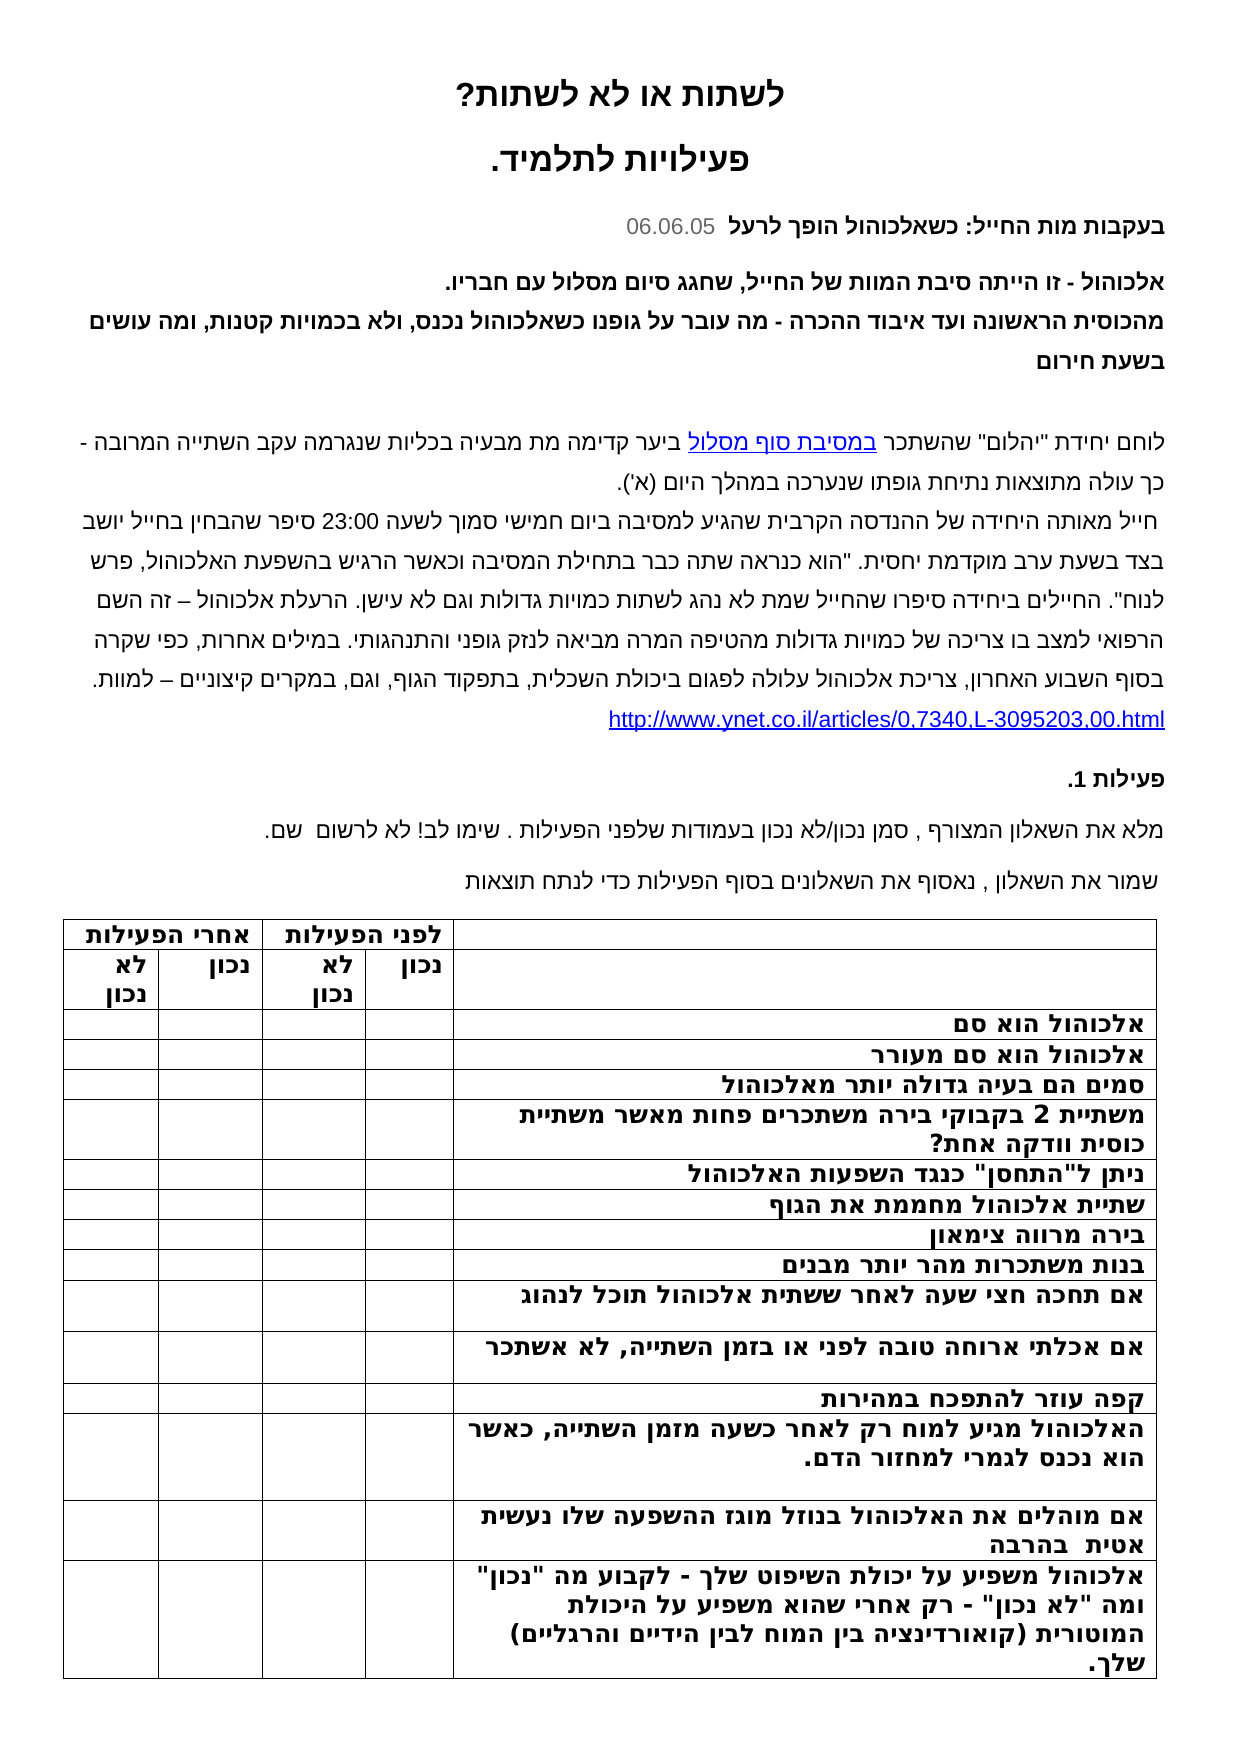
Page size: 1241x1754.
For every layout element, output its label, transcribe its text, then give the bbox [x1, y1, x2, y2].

table_cell [366, 1281, 453, 1331]
table_cell [64, 1100, 158, 1159]
table_cell אלכוהול הוא סם מעורר [454, 1040, 1156, 1069]
table_cell לא נכון [64, 950, 158, 1009]
table_cell [64, 1010, 158, 1039]
table_cell [263, 1100, 365, 1159]
table_cell [159, 1220, 262, 1249]
table_cell [64, 1414, 158, 1500]
table_cell [159, 1384, 262, 1413]
table_cell [64, 1332, 158, 1383]
table_cell שתיית אלכוהול מחממת את הגוף [454, 1190, 1156, 1219]
table_cell [64, 1190, 158, 1219]
table_cell [366, 1501, 453, 1560]
table_cell [159, 1561, 262, 1677]
table_cell [263, 1414, 365, 1500]
table_cell [366, 1040, 453, 1069]
table_cell [263, 1250, 365, 1279]
table_cell [64, 1220, 158, 1249]
table_cell [263, 1501, 365, 1560]
table_cell [366, 1190, 453, 1219]
table_cell [159, 1100, 262, 1159]
table_cell [64, 1561, 158, 1677]
table_cell [159, 1250, 262, 1279]
table_cell [366, 1160, 453, 1189]
table_cell [64, 1040, 158, 1069]
table_cell [159, 1501, 262, 1560]
table_cell [159, 1332, 262, 1383]
table_cell [263, 1332, 365, 1383]
table_cell [366, 1384, 453, 1413]
table_cell [366, 1100, 453, 1159]
table_cell [159, 1040, 262, 1069]
table_cell [64, 1501, 158, 1560]
table_cell [366, 1332, 453, 1383]
text שמור את השאלון , נאסוף את השאלונים בסוף הפעילות כדי לנתח תוצאות [75, 868, 1165, 894]
text מלא את השאלון המצורף , סמן נכון/לא נכון בעמודות שלפני הפעילות . שימו לב! לא לרשום שם. [75, 817, 1165, 843]
table_cell אם מוהלים את האלכוהול בנוזל מוגז ההשפעה שלו נעשית אטית בהרבה [454, 1501, 1156, 1560]
table_cell [64, 1160, 158, 1189]
table_cell [263, 1040, 365, 1069]
text לשתות או לא לשתות? [75, 75, 1165, 113]
table_cell [159, 1010, 262, 1039]
table_cell [64, 1250, 158, 1279]
table_cell [366, 1220, 453, 1249]
table_cell [263, 1190, 365, 1219]
table_cell [64, 1281, 158, 1331]
table_cell [64, 1070, 158, 1099]
table_header [454, 920, 1156, 949]
table_cell [263, 1010, 365, 1039]
table_cell האלכוהול מגיע למוח רק לאחר כשעה מזמן השתייה, כאשר הוא נכנס לגמרי למחזור הדם. [454, 1414, 1156, 1500]
table_cell [366, 1561, 453, 1677]
text בעקבות מות החייל: כשאלכוהול הופך לרעל 06.06.05 [75, 213, 1165, 240]
table_cell [366, 1070, 453, 1099]
table_cell [263, 1384, 365, 1413]
table_cell [64, 1384, 158, 1413]
table_cell אלכוהול הוא סם [454, 1010, 1156, 1039]
table_cell [366, 1414, 453, 1500]
table_cell בנות משתכרות מהר יותר מבנים [454, 1250, 1156, 1279]
text חייל מאותה היחידה של ההנדסה הקרבית שהגיע למסיבה ביום חמישי סמוך לשעה 23:00 סיפר שהבחין בחייל יושב בצד בשעת ערב מוקדמת יחסית. "הוא כנראה שתה כבר בתחילת המסיבה וכאשר הרגיש בהשפעת האלכוהול, פרש לנוח". החיילים ביחידה סיפרו שהחייל שמת לא נהג לשתות כמויות גדולות וגם לא עישן. הרעלת אלכוהול – זה השם הרפואי למצב בו צריכה של כמויות גדולות מהטיפה המרה מביאה לנזק גופני והתנהגותי. במילים אחרות, כפי שקרה בסוף השבוע האחרון, צריכת אלכוהול עלולה לפגום ביכולת השכלית, בתפקוד הגוף, וגם, במקרים קיצוניים – למוות. [75, 508, 1165, 692]
table_cell אלכוהול משפיע על יכולת השיפוט שלך - לקבוע מה "נכון" ומה "לא נכון" - רק אחרי שהוא משפיע על היכולת המוטורית (קואורדינציה בין המוח לבין הידיים והרגליים) שלך. [454, 1561, 1156, 1677]
table_cell [159, 1281, 262, 1331]
table_cell סמים הם בעיה גדולה יותר מאלכוהול [454, 1070, 1156, 1099]
table_cell [263, 1160, 365, 1189]
table_cell [263, 1561, 365, 1677]
table_cell נכון [366, 950, 453, 1009]
table_cell בירה מרווה צימאון [454, 1220, 1156, 1249]
table_cell [263, 1070, 365, 1099]
table_cell [159, 1160, 262, 1189]
text פעילויות לתלמיד. [75, 140, 1165, 178]
table_header לפני הפעילות [263, 920, 453, 949]
table_cell [454, 950, 1156, 1009]
table_header אחרי הפעילות [64, 920, 262, 949]
table_cell לא נכון [263, 950, 365, 1009]
table_cell [263, 1220, 365, 1249]
table_cell נכון [159, 950, 262, 1009]
text לוחם יחידת "יהלום" שהשתכר במסיבת סוף מסלול ביער קדימה מת מבעיה בכליות שנגרמה עקב השתייה המרובה - כך עולה מתוצאות נתיחת גופתו שנערכה במהלך היום (א'). [75, 429, 1165, 495]
text http://www.ynet.co.il/articles/0,7340,L-3095203,00.html [75, 706, 1165, 732]
table_cell ניתן ל"התחסן" כנגד השפעות האלכוהול [454, 1160, 1156, 1189]
table_cell משתיית 2 בקבוקי בירה משתכרים פחות מאשר משתיית כוסית וודקה אחת? [454, 1100, 1156, 1159]
table_cell [366, 1010, 453, 1039]
table_cell [159, 1070, 262, 1099]
text מהכוסית הראשונה ועד איבוד ההכרה - מה עובר על גופנו כשאלכוהול נכנס, ולא בכמויות קטנות, ומה עושים בשעת חירום [75, 308, 1165, 374]
table_cell קפה עוזר להתפכח במהירות [454, 1384, 1156, 1413]
table_cell [263, 1281, 365, 1331]
table_cell אם תחכה חצי שעה לאחר ששתית אלכוהול תוכל לנהוג [454, 1281, 1156, 1331]
table_cell [159, 1414, 262, 1500]
table_cell אם אכלתי ארוחה טובה לפני או בזמן השתייה, לא אשתכר [454, 1332, 1156, 1383]
table_cell [159, 1190, 262, 1219]
text אלכוהול - זו הייתה סיבת המוות של החייל, שחגג סיום מסלול עם חבריו. [75, 269, 1165, 295]
text פעילות 1. [75, 766, 1165, 792]
table_cell [366, 1250, 453, 1279]
